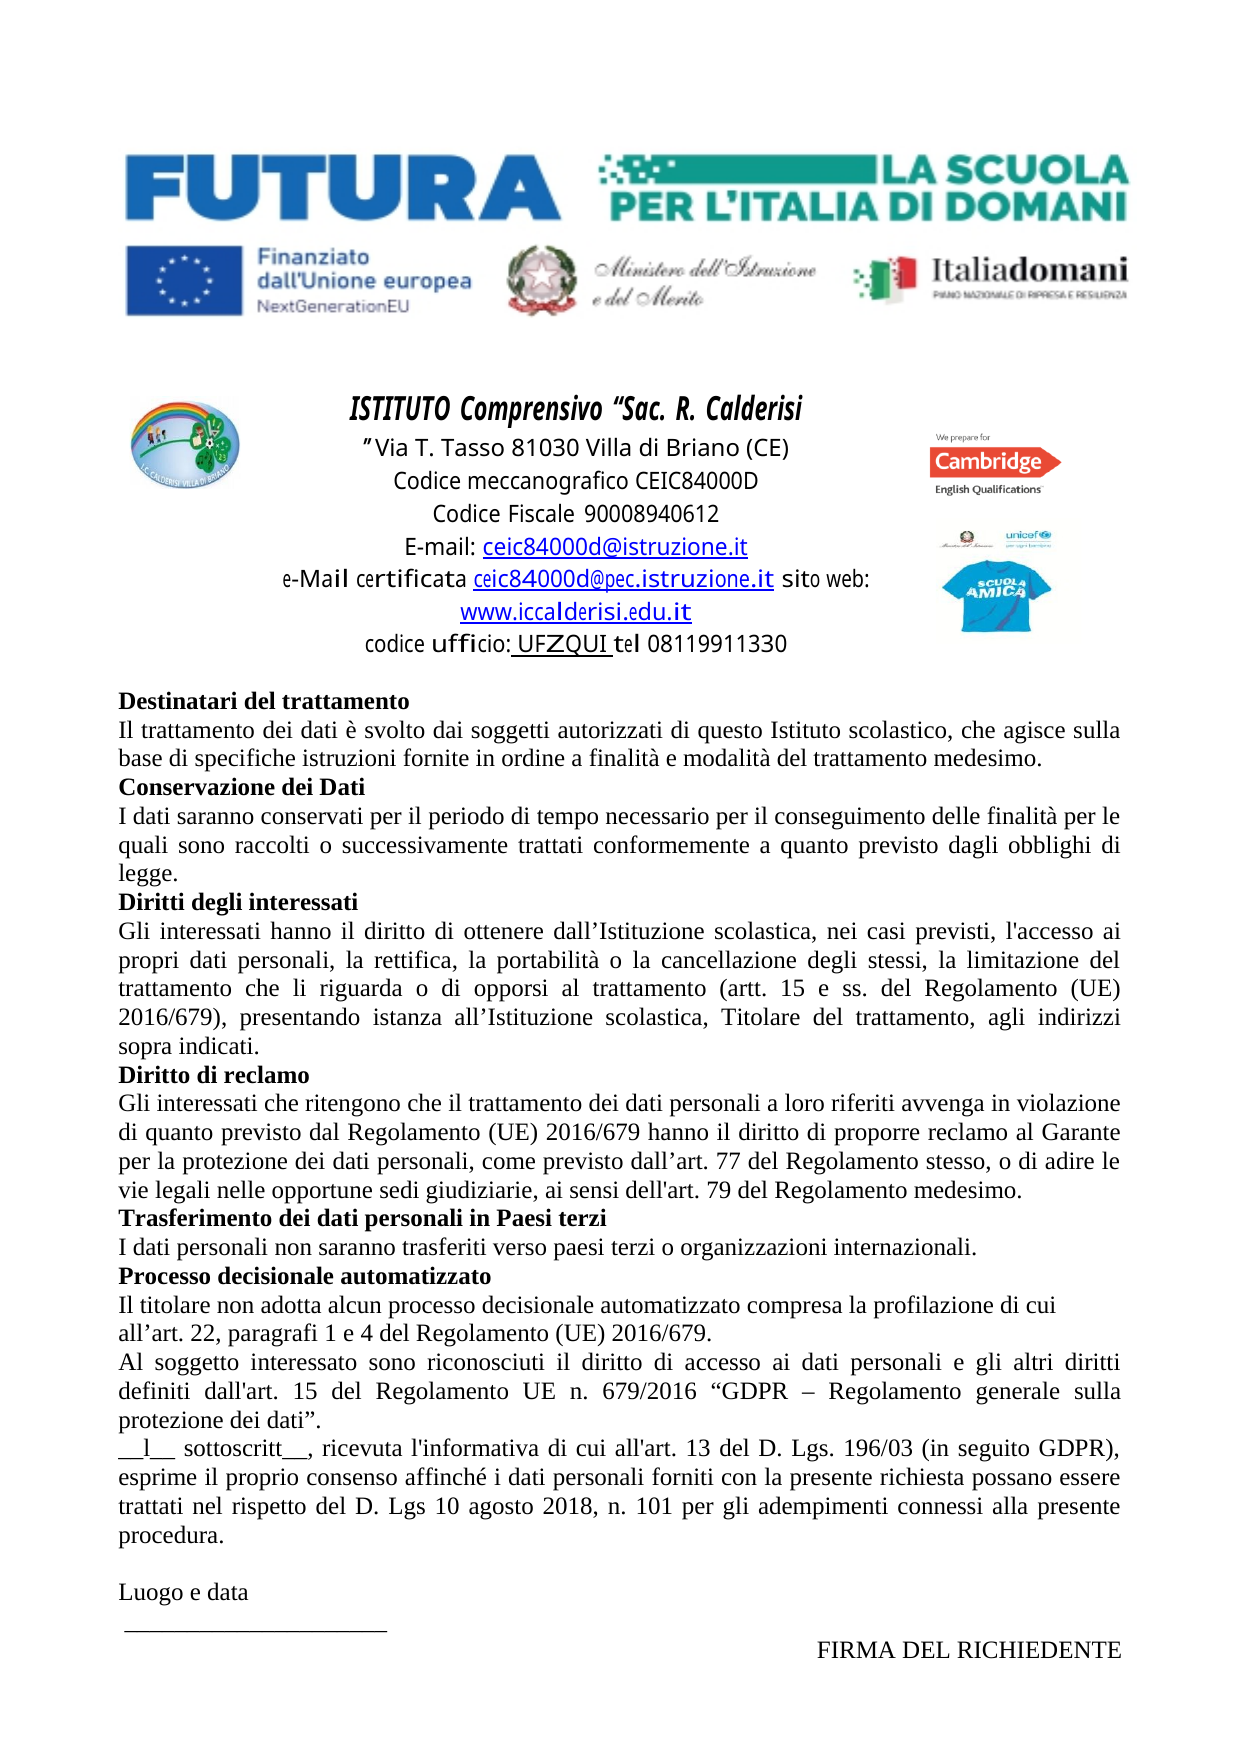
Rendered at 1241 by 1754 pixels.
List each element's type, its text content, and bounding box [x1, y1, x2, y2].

text _____________________ [118, 1606, 1122, 1635]
list Gli interessati hanno il diritto di ottenere dall’Istituzione scolastica, nei casi previsti, l'accesso ai propri dati personali, la rettifica, la portabilità o la cancellazione degli stessi, la limitazione del trattamento che li riguarda o di opporsi al trattamento (artt. 15 e ss. del Regolamento (UE) 2016/679), presentando istanza all’Istituzione scolastica, Titolare del trattamento, agli indirizzi sopra indicati. [118, 916, 1122, 1060]
list Destinatari del trattamento [118, 686, 1122, 715]
list Diritti degli interessati [118, 887, 1122, 916]
text FIRMA DEL RICHIEDENTE [118, 1635, 1122, 1663]
text Luogo e data [118, 1577, 1122, 1606]
list Conservazione dei Dati [118, 772, 1122, 801]
text Il titolare non adotta alcun processo decisionale automatizzato compresa la profilazione di cui all’art. 22, paragrafi 1 e 4 del Regolamento (UE) 2016/679. [118, 1290, 1122, 1347]
text __l__ sottoscritt__, ricevuta l'informativa di cui all'art. 13 del D. Lgs. 196/03 (in seguito GDPR), esprime il proprio consenso affinché i dati personali forniti con la presente richiesta possano essere trattati nel rispetto del D. Lgs 10 agosto 2018, n. 101 per gli adempimenti connessi alla presente procedura. [118, 1433, 1122, 1548]
list I dati personali non saranno trasferiti verso paesi terzi o organizzazioni internazionali. [118, 1232, 1122, 1261]
picture [129, 396, 241, 489]
text Al soggetto interessato sono riconosciuti il diritto di accesso ai dati personali e gli altri diritti definiti dall'art. 15 del Regolamento UE n. 679/2016 “GDPR – Regolamento generale sulla protezione dei dati”. [118, 1347, 1122, 1433]
list Il trattamento dei dati è svolto dai soggetti autorizzati di questo Istituto scolastico, che agisce sulla base di specifiche istruzioni fornite in ordine a finalità e modalità del trattamento medesimo. [118, 715, 1122, 772]
picture [929, 433, 1062, 496]
list Gli interessati che ritengono che il trattamento dei dati personali a loro riferiti avvenga in violazione di quanto previsto dal Regolamento (UE) 2016/679 hanno il diritto di proporre reclamo al Garante per la protezione dei dati personali, come previsto dall’art. 77 del Regolamento stesso, o di adire le vie legali nelle opportune sedi giudiziarie, ai sensi dell'art. 79 del Regolamento medesimo. [118, 1088, 1122, 1203]
list Diritto di reclamo [118, 1060, 1122, 1088]
list Trasferimento dei dati personali in Paesi terzi [118, 1203, 1122, 1232]
list I dati saranno conservati per il periodo di tempo necessario per il conseguimento delle finalità per le quali sono raccolti o successivamente trattati conformemente a quanto previsto dagli obblighi di legge. [118, 801, 1122, 887]
picture [118, 146, 1137, 327]
picture [935, 518, 1082, 644]
list Processo decisionale automatizzato [118, 1261, 1122, 1290]
